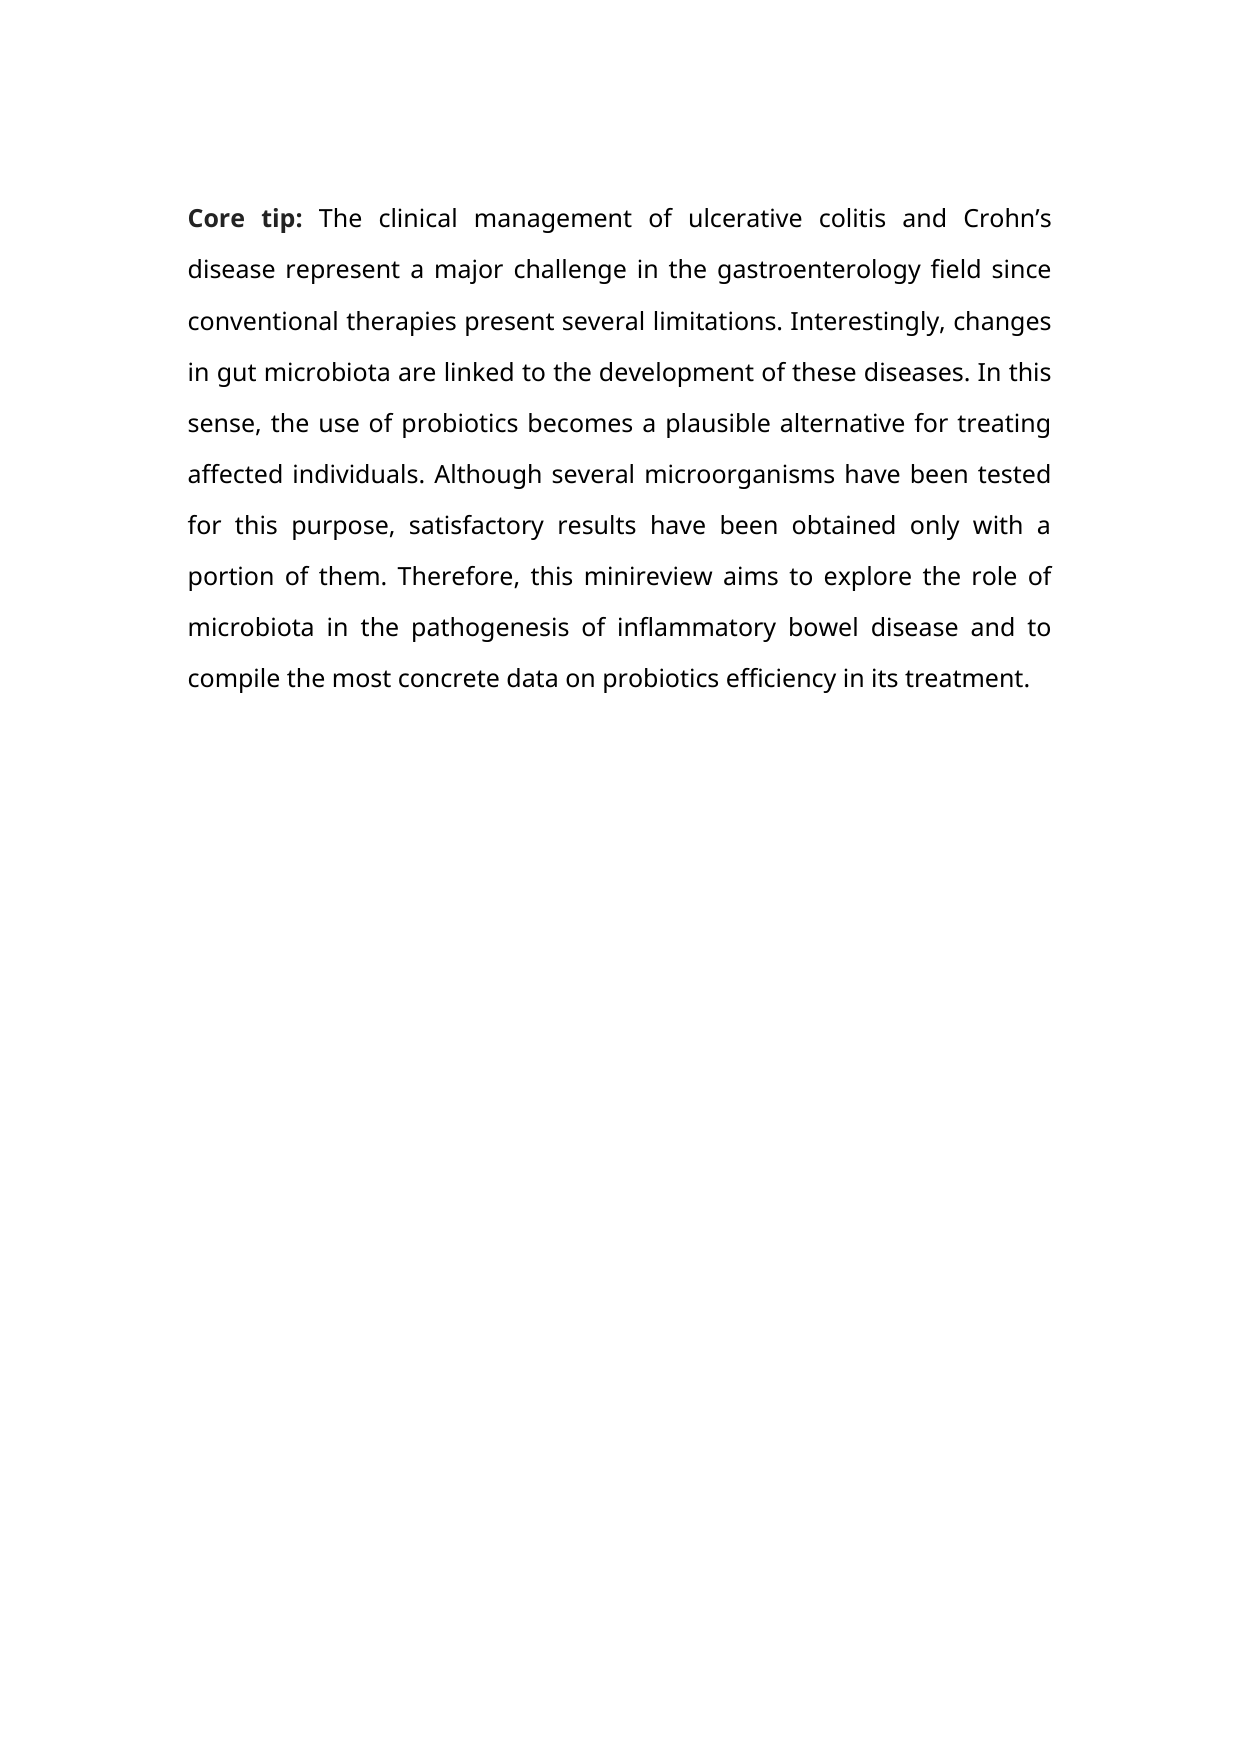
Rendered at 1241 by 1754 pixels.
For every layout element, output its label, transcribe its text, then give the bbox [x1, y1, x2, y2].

text Core tip: The clinical management of ulcerative colitis and Crohn’s disease represent a major challenge in the gastroenterology field since conventional therapies present several limitations. Interestingly, changes in gut microbiota are linked to the development of these diseases. In this sense, the use of probiotics becomes a plausible alternative for treating affected individuals. Although several microorganisms have been tested for this purpose, satisfactory results have been obtained only with a portion of them. Therefore, this minireview aims to explore the role of microbiota in the pathogenesis of inflammatory bowel disease and to compile the most concrete data on probiotics efficiency in its treatment. [187, 201, 1053, 694]
